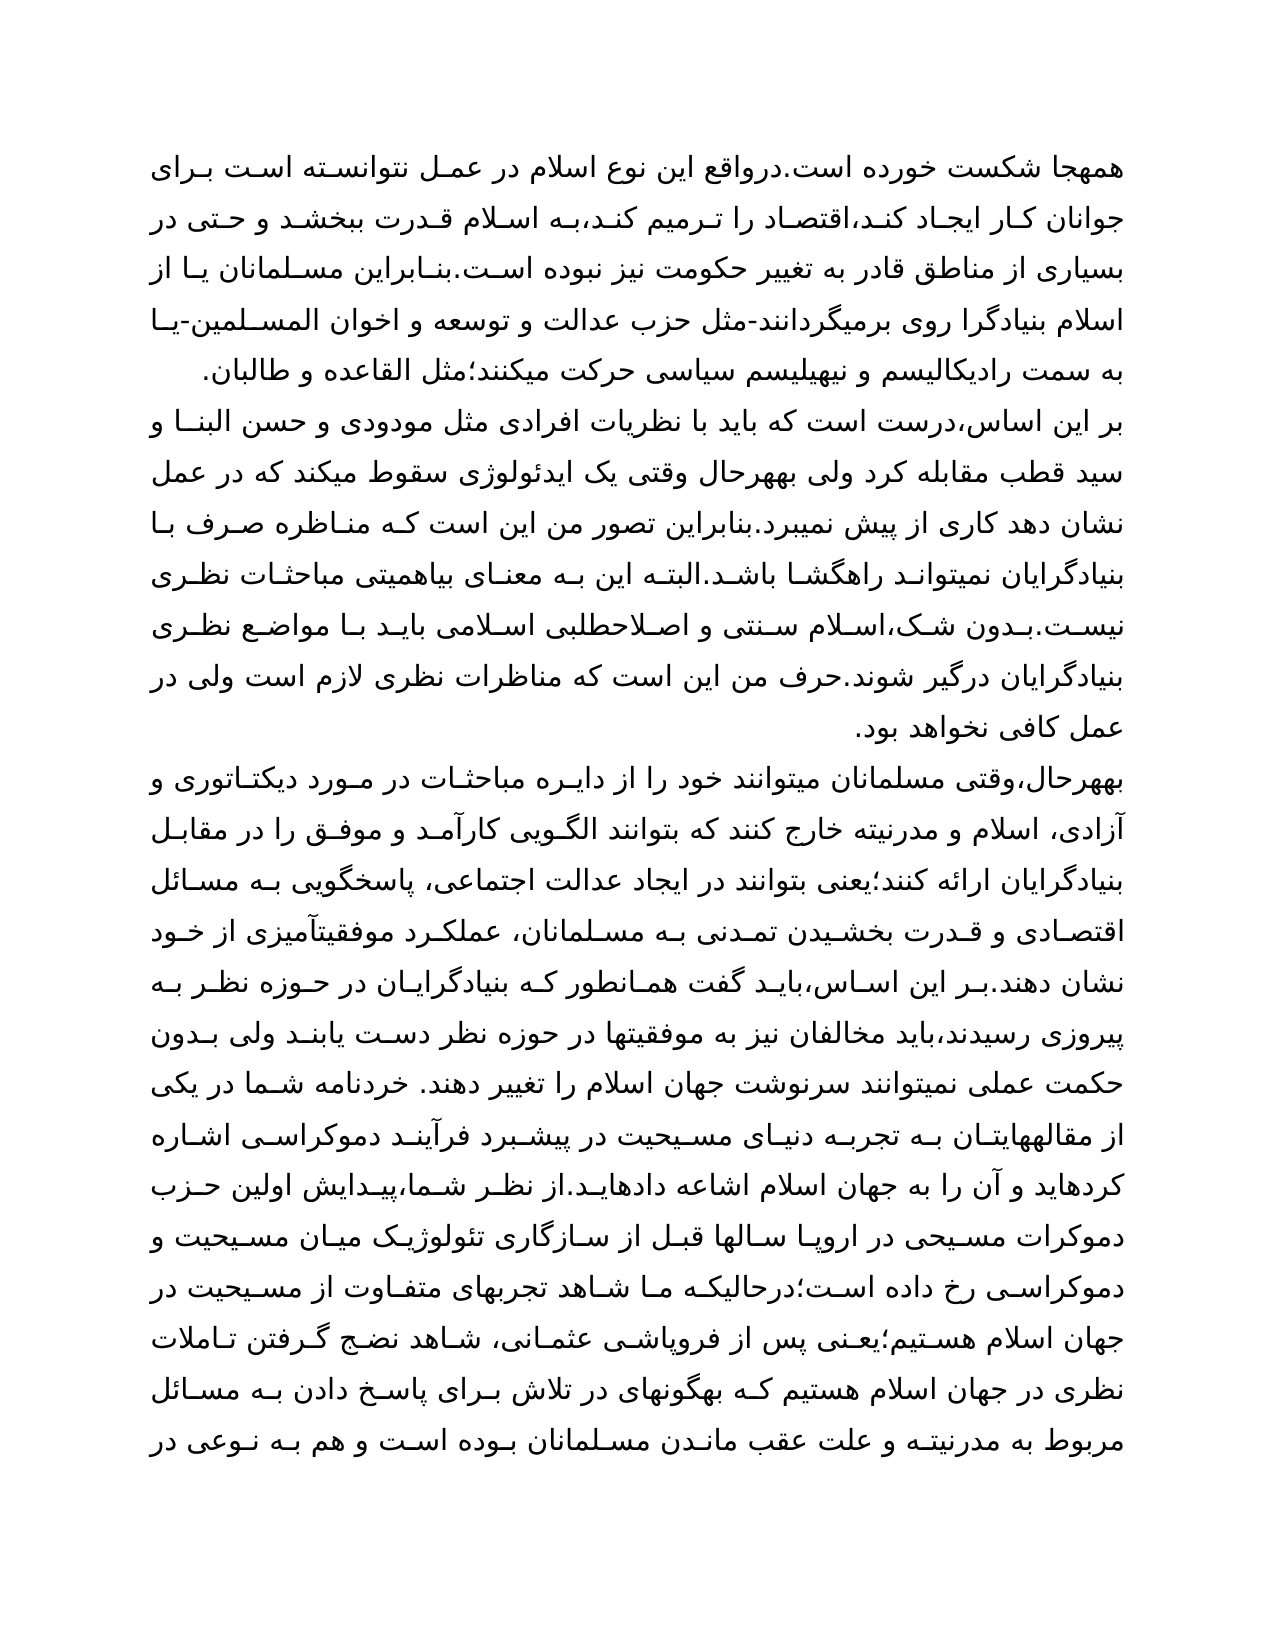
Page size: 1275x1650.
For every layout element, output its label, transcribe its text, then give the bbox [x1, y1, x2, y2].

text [150, 761, 1125, 1457]
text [150, 150, 1125, 388]
text بر این اساس،درست است که باید با نظریات‏ افرادی مثل مودودی و حسن البنا و سید قطب‏ مقابله کرد ولی به‏هرحال وقتی یک ایدئولوژی‏ سقوط می‏کند که در عمل نشان دهد کاری از پیش نمی‏برد.بنابراین تصور من این است که‏ مناظره صرف با بنیادگرایان نمی‏تواند راهگشا باشد.البته این به معنای بی‏اهمیتی مباحثات‏ نظری نیست.بدون شک،اسلام سنتی و اصلاح‏طلبی اسلامی باید با مواضع نظری‏ بنیادگرایان درگیر شوند.حرف من این است‏ که مناظرات نظری لازم است ولی در عمل کافی‏ نخواهد بود. [150, 405, 1125, 744]
